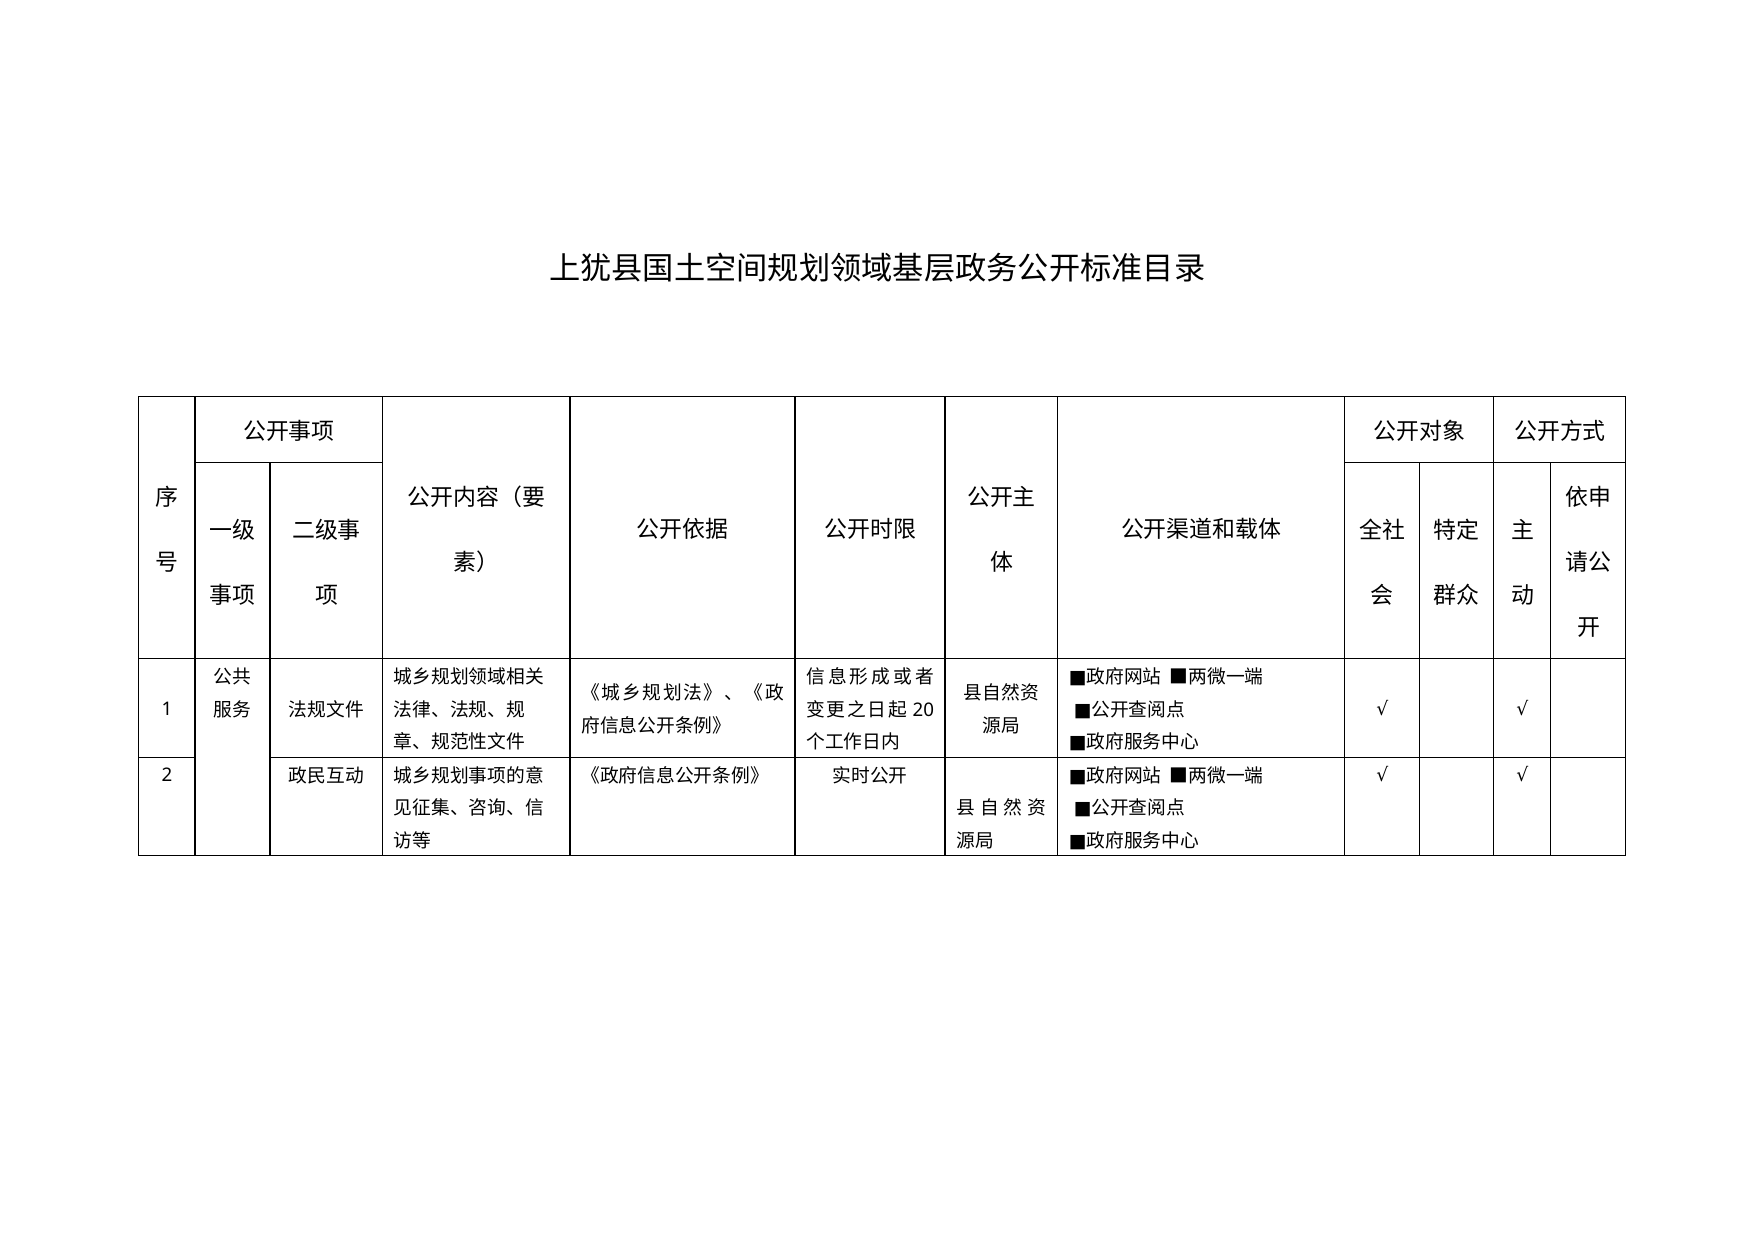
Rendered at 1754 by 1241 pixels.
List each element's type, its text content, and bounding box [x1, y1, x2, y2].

table_cell √ [1494, 758, 1550, 855]
table_header 公开依据 [571, 397, 794, 658]
table_cell 城乡规划领域相关法律、法规、规章、规范性文件 [383, 659, 569, 757]
table_cell 实时公开 [796, 758, 944, 855]
table_cell [1420, 659, 1493, 757]
table_cell [1551, 659, 1625, 757]
table_cell [1551, 758, 1625, 855]
table_header 公开主体 [946, 397, 1057, 658]
table_cell 县自然资源局 [946, 659, 1057, 757]
table_cell [1420, 758, 1493, 855]
table_cell 《政府信息公开条例》 [571, 758, 794, 855]
table_cell 依申请公开 [1551, 463, 1625, 658]
table_cell √ [1494, 659, 1550, 757]
table_header 公开方式 [1494, 397, 1625, 462]
table_cell 公共 服务 [196, 659, 269, 855]
table_cell 法规文件 [271, 659, 382, 757]
table_header 公开对象 [1345, 397, 1493, 462]
table_header 序号 [139, 397, 194, 658]
table_cell 城乡规划事项的意见征集、咨询、信访等 [383, 758, 569, 855]
table_header 公开内容（要素） [383, 397, 569, 658]
table_cell 一级事项 [196, 463, 269, 658]
table_cell 政民互动 [271, 758, 382, 855]
table_cell 2 [139, 758, 194, 855]
table_cell 《城乡规划法》、《政府信息公开条例》 [571, 659, 794, 757]
table_cell ■政府网站 ■两微一端 ■公开查阅点 ■政府服务中心 [1058, 659, 1344, 757]
table_header 公开时限 [796, 397, 944, 658]
table_cell ■政府网站 ■两微一端 ■公开查阅点 ■政府服务中心 [1058, 758, 1344, 855]
table_cell 全社会 [1345, 463, 1419, 658]
table_cell 二级事项 [271, 463, 382, 658]
subtitle 上犹县国土空间规划领域基层政务公开标准目录 [150, 233, 1604, 298]
table_cell √ [1345, 659, 1419, 757]
table_cell √ [1345, 758, 1419, 855]
table_cell 主动 [1494, 463, 1550, 658]
table_cell 县自然资源局 [946, 758, 1057, 855]
table_header 公开事项 [196, 397, 382, 462]
table_cell 1 [139, 659, 194, 757]
table_header 公开渠道和载体 [1058, 397, 1344, 658]
table_cell 信息形成或者变更之日起20个工作日内 [796, 659, 944, 757]
table_cell 特定群众 [1420, 463, 1493, 658]
